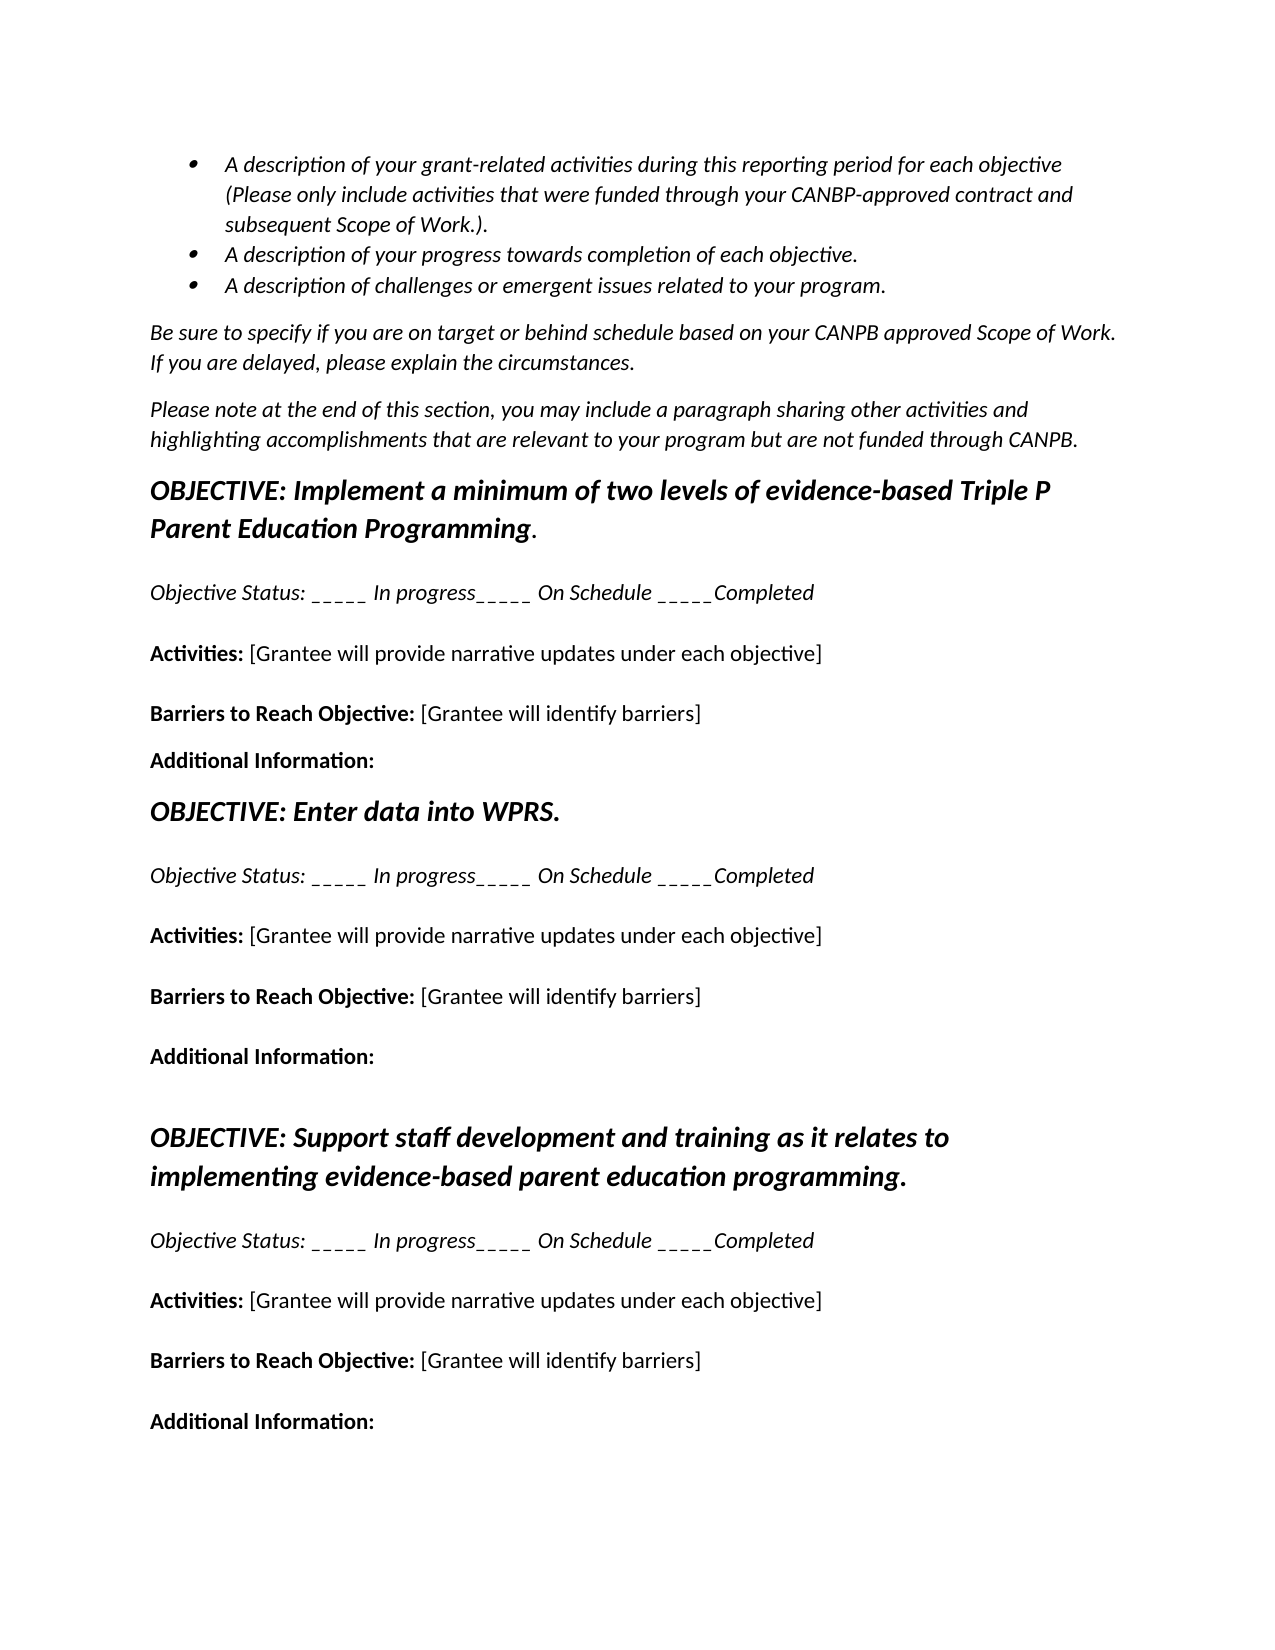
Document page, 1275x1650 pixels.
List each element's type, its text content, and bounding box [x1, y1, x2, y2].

text Additional Information: [150, 746, 1125, 774]
text OBJECTIVE: Enter data into WPRS. Objective Status: _____ In progress_____ On Schedule _____Completed Activities: [Grantee will provide narrative updates under each objective] Barriers to Reach Objective: [Grantee will identify barriers] Additional Information: [150, 793, 1125, 1100]
list A description of challenges or emergent issues related to your program. [187, 271, 1125, 299]
list A description of your grant-related activities during this reporting period for each objective (Please only include activities that were funded through your CANBP-approved contract and subsequent Scope of Work.). [187, 150, 1125, 238]
text OBJECTIVE: Support staff development and training as it relates to implementing evidence-based parent education programming. Objective Status: _____ In progress_____ On Schedule _____Completed Activities: [Grantee will provide narrative updates under each objective] Barriers to Reach Objective: [Grantee will identify barriers] Additional Information: [150, 1119, 1125, 1435]
list A description of your progress towards completion of each objective. [187, 241, 1125, 269]
text Be sure to specify if you are on target or behind schedule based on your CANPB approved Scope of Work. If you are delayed, please explain the circumstances. [150, 318, 1125, 376]
text Please note at the end of this section, you may include a paragraph sharing other activities and highlighting accomplishments that are relevant to your program but are not funded through CANPB. [150, 395, 1125, 453]
text OBJECTIVE: Implement a minimum of two levels of evidence-based Triple P Parent Education Programming. Objective Status: _____ In progress_____ On Schedule _____Completed Activities: [Grantee will provide narrative updates under each objective] Barriers to Reach Objective: [Grantee will identify barriers] [150, 472, 1125, 727]
